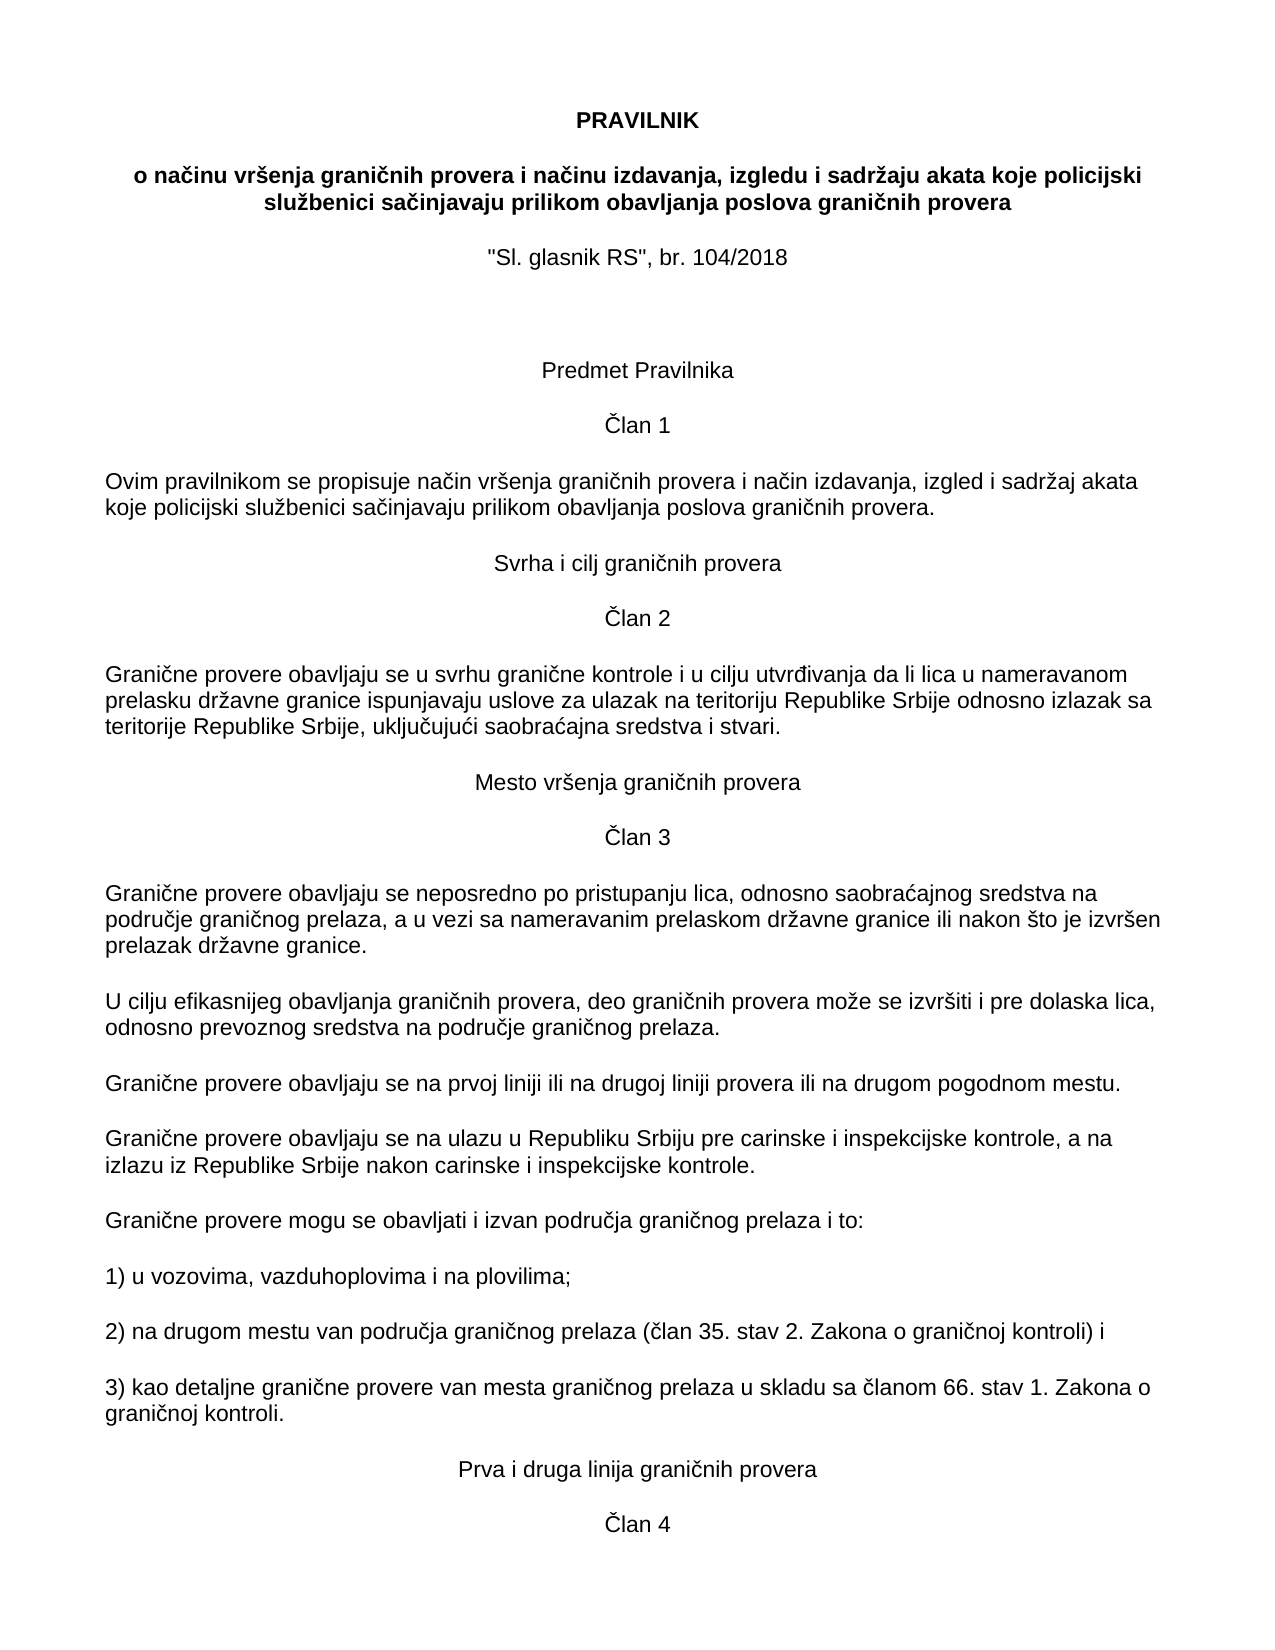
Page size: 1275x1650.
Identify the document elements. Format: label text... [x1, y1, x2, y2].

text 3) kao detaljne granične provere van mesta graničnog prelaza u skladu sa članom 66. stav 1. Zakona o graničnoj kontroli. [105, 1374, 1170, 1427]
text Član 3 [105, 824, 1170, 851]
text Granične provere obavljaju se na prvoj liniji ili na drugoj liniji provera ili na drugom pogodnom mestu. [105, 1070, 1170, 1096]
text Član 4 [105, 1511, 1170, 1538]
text Ovim pravilnikom se propisuje način vršenja graničnih provera i način izdavanja, izgled i sadržaj akata koje policijski službenici sačinjavaju prilikom obavljanja poslova graničnih provera. [105, 468, 1170, 520]
text Mesto vršenja graničnih provera [105, 769, 1170, 795]
text Svrha i cilj graničnih provera [105, 549, 1170, 576]
text Predmet Pravilnika [105, 357, 1170, 383]
text Granične provere mogu se obavljati i izvan područja graničnog prelaza i to: [105, 1207, 1170, 1234]
text Član 2 [105, 605, 1170, 631]
text U cilju efikasnijeg obavljanja graničnih provera, deo graničnih provera može se izvršiti i pre dolaska lica, odnosno prevoznog sredstva na područje graničnog prelaza. [105, 988, 1170, 1041]
text Granične provere obavljaju se na ulazu u Republiku Srbiju pre carinske i inspekcijske kontrole, a na izlazu iz Republike Srbije nakon carinske i inspekcijske kontrole. [105, 1125, 1170, 1178]
text Prva i druga linija graničnih provera [105, 1456, 1170, 1482]
table_header PRAVILNIK o načinu vršenja graničnih provera i načinu izdavanja, izgledu i sadržaju akata koje policijski službenici sačinjavaju prilikom obavljanja poslova graničnih provera "Sl. glasnik RS", br. 104/2018 [100, 105, 1175, 272]
text 2) na drugom mestu van područja graničnog prelaza (član 35. stav 2. Zakona o graničnoj kontroli) i [105, 1318, 1170, 1345]
text 1) u vozovima, vazduhoplovima i na plovilima; [105, 1263, 1170, 1289]
text Granične provere obavljaju se u svrhu granične kontrole i u cilju utvrđivanja da li lica u nameravanom prelasku državne granice ispunjavaju uslove za ulazak na teritoriju Republike Srbije odnosno izlazak sa teritorije Republike Srbije, uključujući saobraćajna sredstva i stvari. [105, 661, 1170, 739]
text Granične provere obavljaju se neposredno po pristupanju lica, odnosno saobraćajnog sredstva na područje graničnog prelaza, a u vezi sa nameravanim prelaskom državne granice ili nakon što je izvršen prelazak državne granice. [105, 880, 1170, 959]
text Član 1 [105, 412, 1170, 438]
